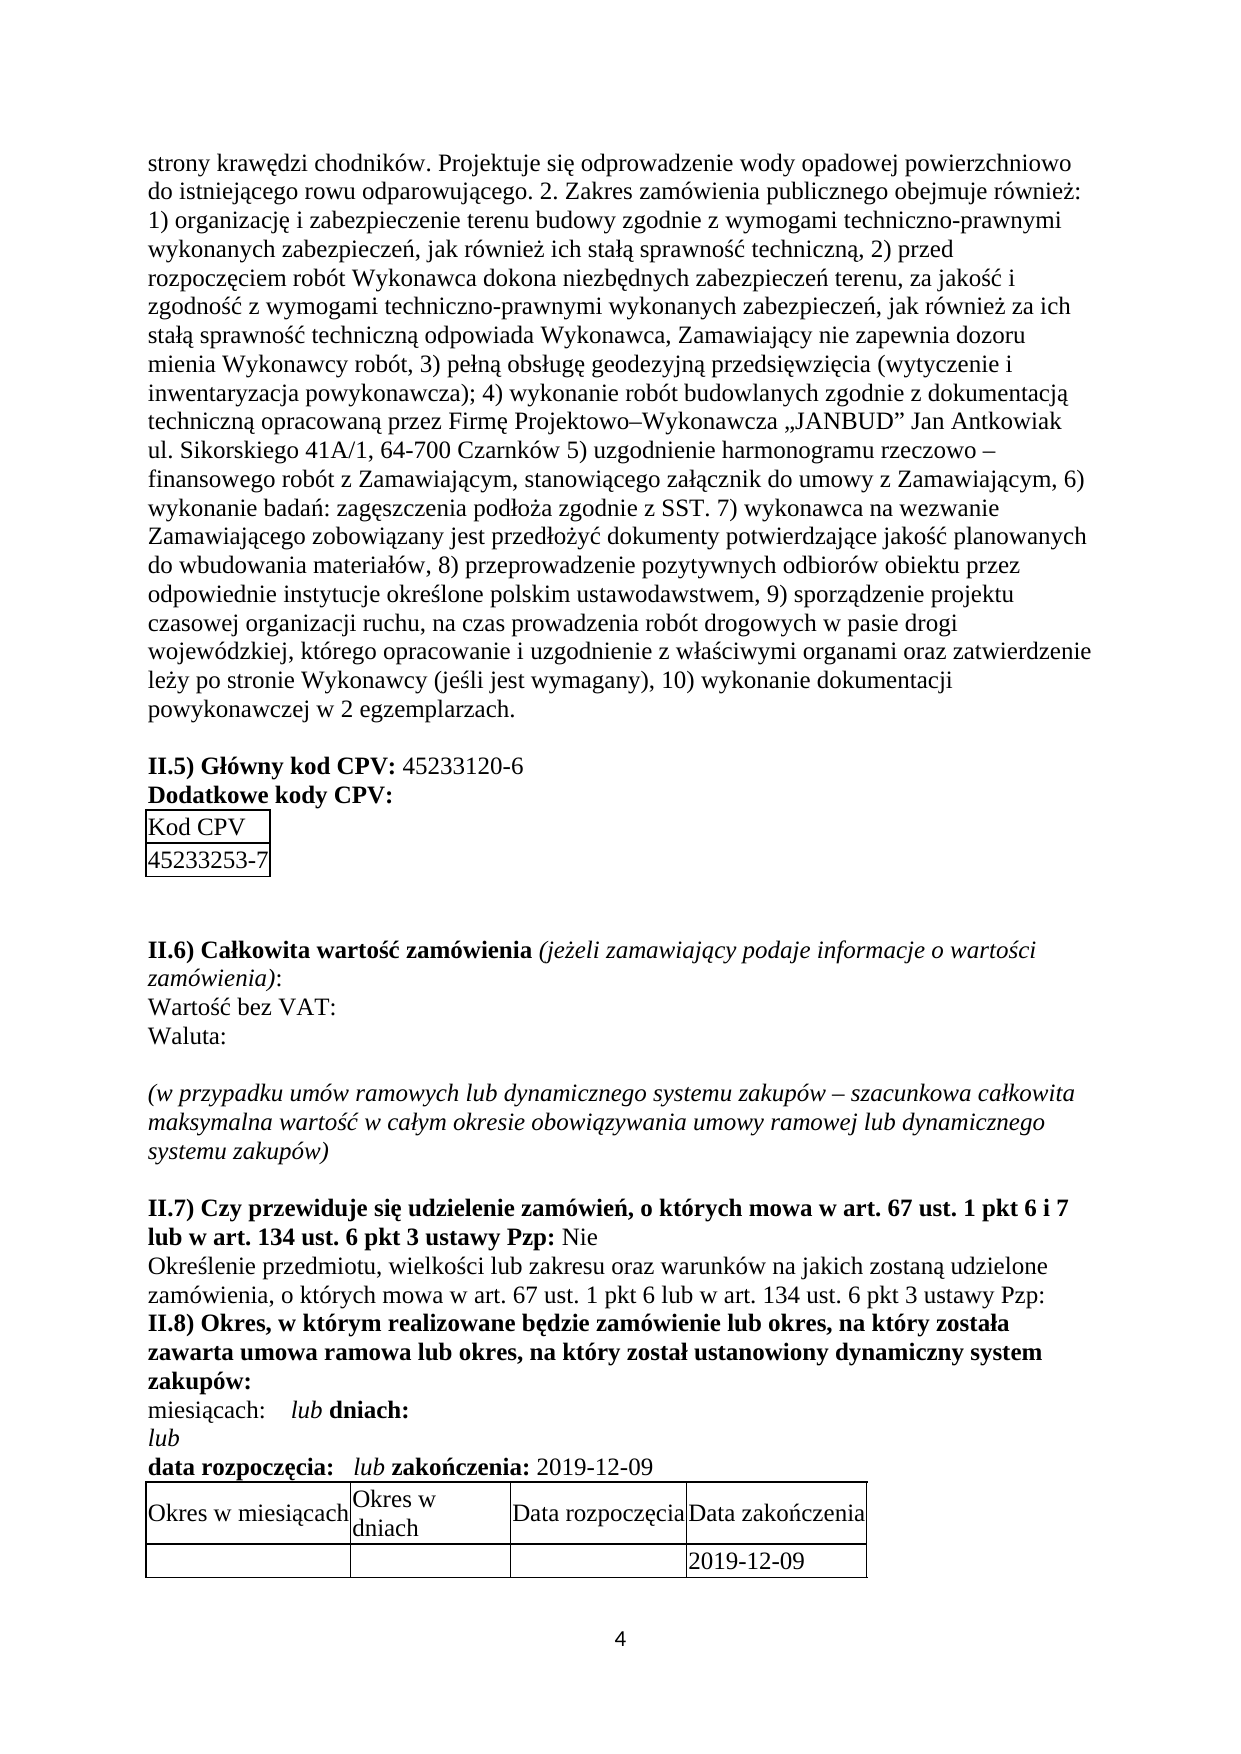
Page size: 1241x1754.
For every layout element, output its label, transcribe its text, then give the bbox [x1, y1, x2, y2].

table_cell [147, 1545, 350, 1577]
table_header Kod CPV [147, 811, 269, 842]
text II.6) Całkowita wartość zamówienia (jeżeli zamawiający podaje informacje o wartości zamówienia): Wartość bez VAT: Waluta: [148, 877, 1093, 1050]
table_header Okres w miesiącach [147, 1483, 350, 1543]
table_cell 2019-12-09 [687, 1545, 866, 1577]
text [148, 148, 1093, 809]
table_header Data zakończenia [687, 1483, 866, 1543]
text (w przypadku umów ramowych lub dynamicznego systemu zakupów – szacunkowa całkowita maksymalna wartość w całym okresie obowiązywania umowy ramowej lub dynamicznego systemu zakupów) [148, 1050, 1093, 1165]
text II.7) Czy przewiduje się udzielenie zamówień, o których mowa w art. 67 ust. 1 pkt 6 i 7 lub w art. 134 ust. 6 pkt 3 ustawy Pzp: Nie Określenie przedmiotu, wielkości lub zakresu oraz warunków na jakich zostaną udzielone zamówienia, o których mowa w art. 67 ust. 1 pkt 6 lub w art. 134 ust. 6 pkt 3 ustawy Pzp: II.8) Okres, w którym realizowane będzie zamówienie lub okres, na który została zawarta umowa ramowa lub okres, na który został ustanowiony dynamiczny system zakupów: miesiącach: lub dniach: lub data rozpoczęcia: lub zakończenia: 2019-12-09 [148, 1165, 1093, 1481]
table_cell 45233253-7 [147, 844, 269, 876]
table_header Okres w dniach [351, 1483, 510, 1543]
table_cell [511, 1545, 686, 1577]
table_cell [351, 1545, 510, 1577]
table_header Data rozpoczęcia [511, 1483, 686, 1543]
